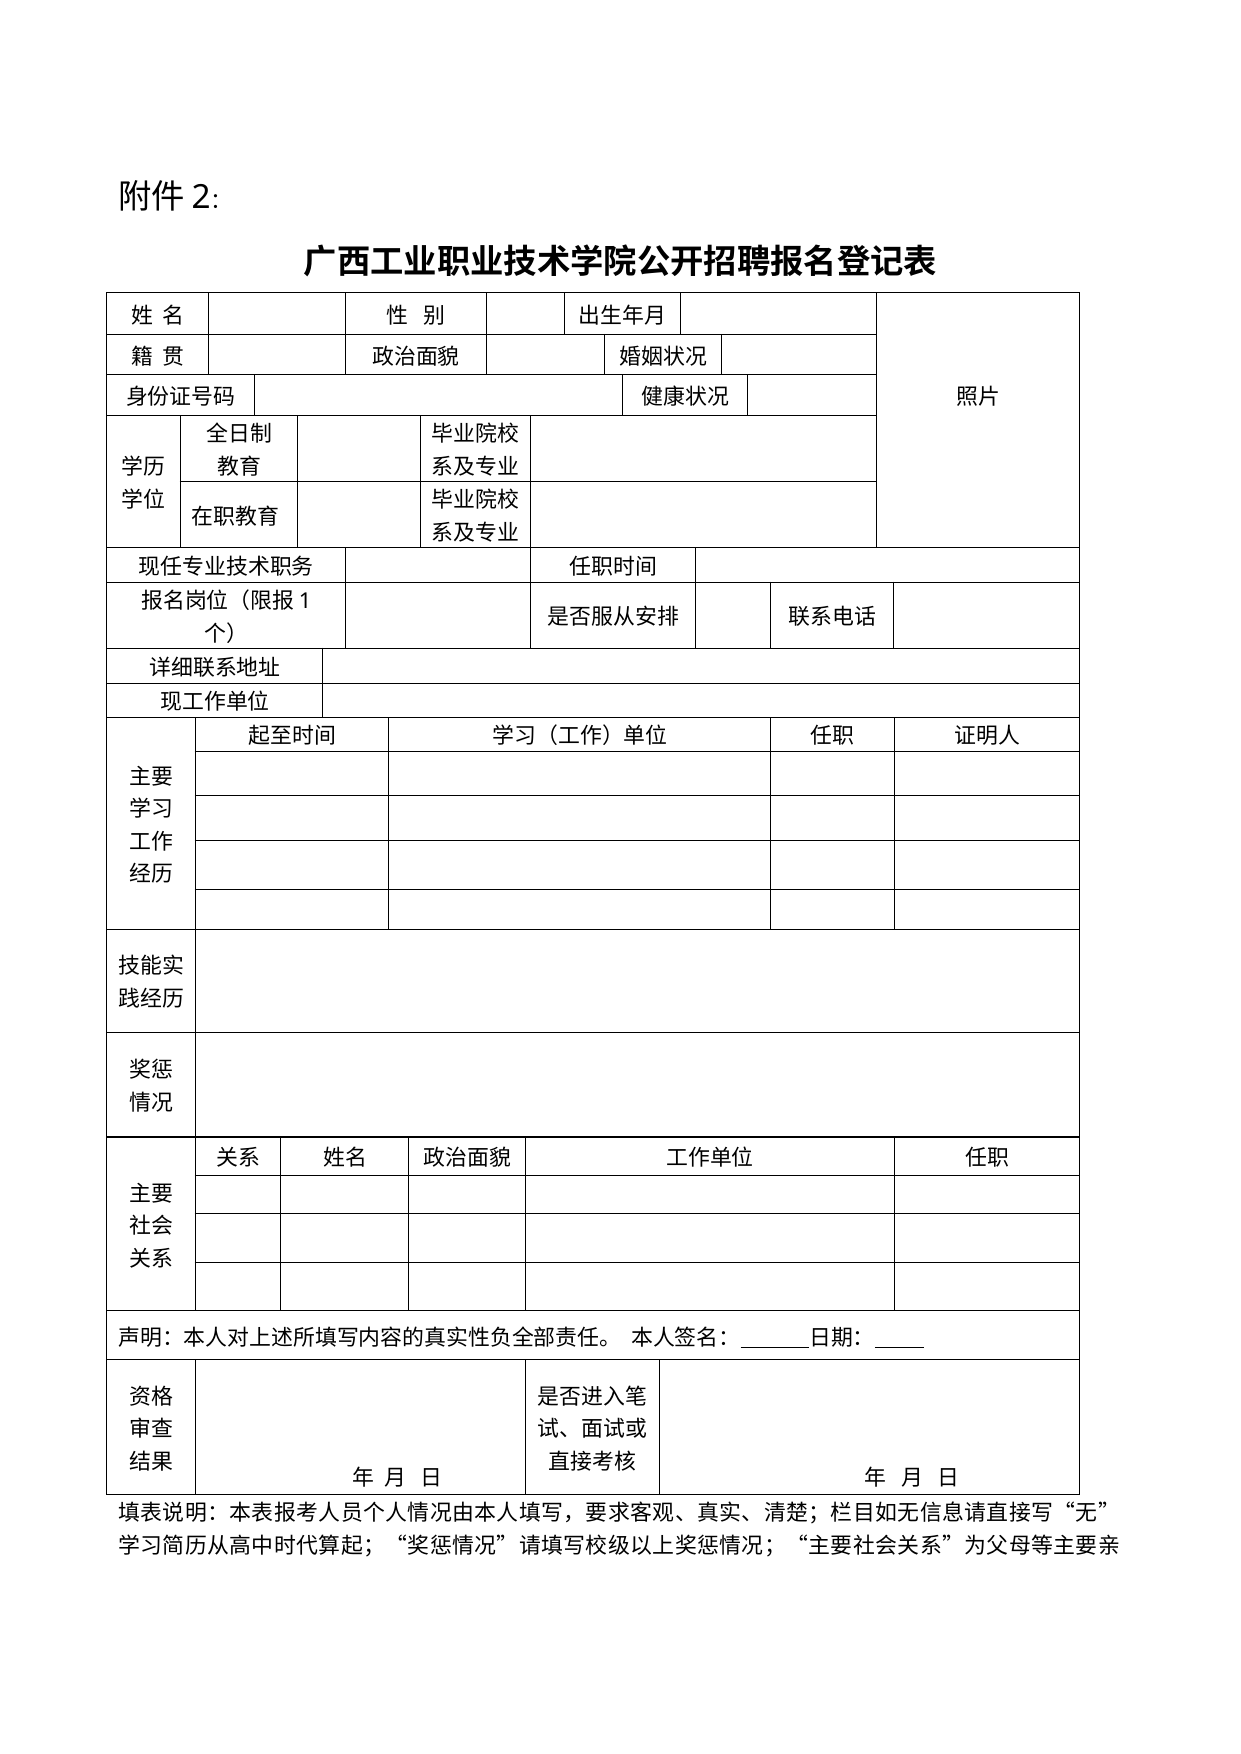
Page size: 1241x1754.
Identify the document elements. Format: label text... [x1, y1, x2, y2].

table_cell [281, 1176, 408, 1213]
table_cell 在职教育 [181, 482, 297, 547]
table_cell [771, 752, 894, 794]
table_cell [895, 841, 1079, 888]
table_cell 是否服从安排 [531, 583, 695, 648]
table_cell 身份证号码 [107, 375, 254, 415]
table_cell [895, 1176, 1079, 1213]
table_cell [895, 890, 1079, 928]
table_cell 声明：本人对上述所填写内容的真实性负全部责任。 本人签名： 日期： [107, 1311, 1079, 1359]
table_cell [323, 649, 1079, 682]
table_cell [895, 1263, 1079, 1310]
table_cell 毕业院校 系及专业 [421, 482, 530, 547]
table_header [681, 293, 876, 334]
table_cell 政治面貌 [346, 335, 486, 374]
table_cell 任职 [771, 718, 894, 751]
table_cell 学历学位 [107, 416, 180, 547]
table_cell 姓名 [281, 1138, 408, 1175]
table_cell 籍 贯 [107, 335, 208, 374]
table_cell [531, 416, 876, 481]
text 广西工业职业技术学院公开招聘报名登记表 [118, 227, 1122, 292]
table_cell 全日制 教育 [181, 416, 297, 481]
table_cell 年 月 日 [660, 1360, 1079, 1494]
table_cell [526, 1263, 894, 1310]
table_cell [389, 841, 770, 888]
table_cell [209, 335, 345, 374]
table_cell 年 月 日 [196, 1360, 525, 1494]
table_cell [409, 1214, 525, 1262]
table_cell [196, 841, 388, 888]
table_cell [298, 416, 420, 481]
table_cell [895, 1214, 1079, 1262]
table_cell [323, 684, 1079, 717]
table_cell 现任专业技术职务 [107, 548, 345, 582]
table_header [209, 293, 345, 334]
table_cell 现工作单位 [107, 684, 322, 717]
table_cell 证明人 [895, 718, 1079, 751]
table_cell 是否进入笔试、面试或直接考核 [526, 1360, 659, 1494]
table_cell [696, 583, 770, 648]
table_cell [281, 1214, 408, 1262]
table_cell [531, 482, 876, 547]
table_cell 关系 [196, 1138, 280, 1175]
table_cell 学习（工作）单位 [389, 718, 770, 751]
table_cell [298, 482, 420, 547]
table_cell 主要 社会 关系 [107, 1138, 195, 1310]
table_cell [696, 548, 1079, 582]
table_cell 主要 学习 工作 经历 [107, 718, 195, 928]
table_header [487, 293, 564, 334]
table_cell [196, 1176, 280, 1213]
table_cell [196, 1263, 280, 1310]
table_cell [409, 1263, 525, 1310]
table_cell [196, 890, 388, 928]
table_cell 毕业院校 系及专业 [421, 416, 530, 481]
table_cell [748, 375, 876, 415]
table_cell 工作单位 [526, 1138, 894, 1175]
text 附件2： [118, 162, 1122, 227]
table_cell [196, 752, 388, 794]
table_cell 照片 [877, 374, 1079, 415]
table_cell [722, 335, 876, 374]
table_cell 政治面貌 [409, 1138, 525, 1175]
table_cell [255, 375, 622, 415]
table_cell [771, 841, 894, 888]
table_cell [346, 583, 530, 648]
table_cell 报名岗位（限报1个） [107, 583, 345, 648]
table_cell [196, 1033, 1079, 1136]
table_header 出生年月 [565, 293, 680, 334]
table_header 姓 名 [107, 293, 208, 334]
table_cell 联系电话 [771, 583, 893, 648]
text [118, 1495, 1122, 1560]
table_header 性 别 [346, 293, 486, 334]
table_cell [894, 583, 1079, 648]
table_cell [389, 796, 770, 840]
table_cell 详细联系地址 [107, 649, 322, 682]
table_cell 健康状况 [623, 375, 747, 415]
table_cell [526, 1214, 894, 1262]
table_cell [281, 1263, 408, 1310]
table_cell 奖惩 情况 [107, 1033, 195, 1136]
table_cell [196, 930, 1079, 1032]
table_cell 任职时间 [531, 548, 695, 582]
table_cell [196, 1214, 280, 1262]
table_cell 技能实践经历 [107, 930, 195, 1032]
table_cell [346, 548, 530, 582]
table_cell 起至时间 [196, 718, 388, 751]
table_cell [771, 796, 894, 840]
table_cell 资格 审查 结果 [107, 1360, 195, 1494]
table_cell 婚姻状况 [605, 335, 721, 374]
table_cell [196, 796, 388, 840]
table_cell [389, 752, 770, 794]
table_cell [487, 335, 604, 374]
table_cell 任职 [895, 1138, 1079, 1175]
table_header [877, 293, 1079, 374]
table_cell [771, 890, 894, 928]
table_cell [389, 890, 770, 928]
table_cell [895, 796, 1079, 840]
table_cell [895, 752, 1079, 794]
table_cell [877, 415, 1079, 547]
table_cell [526, 1176, 894, 1213]
table_cell [409, 1176, 525, 1213]
